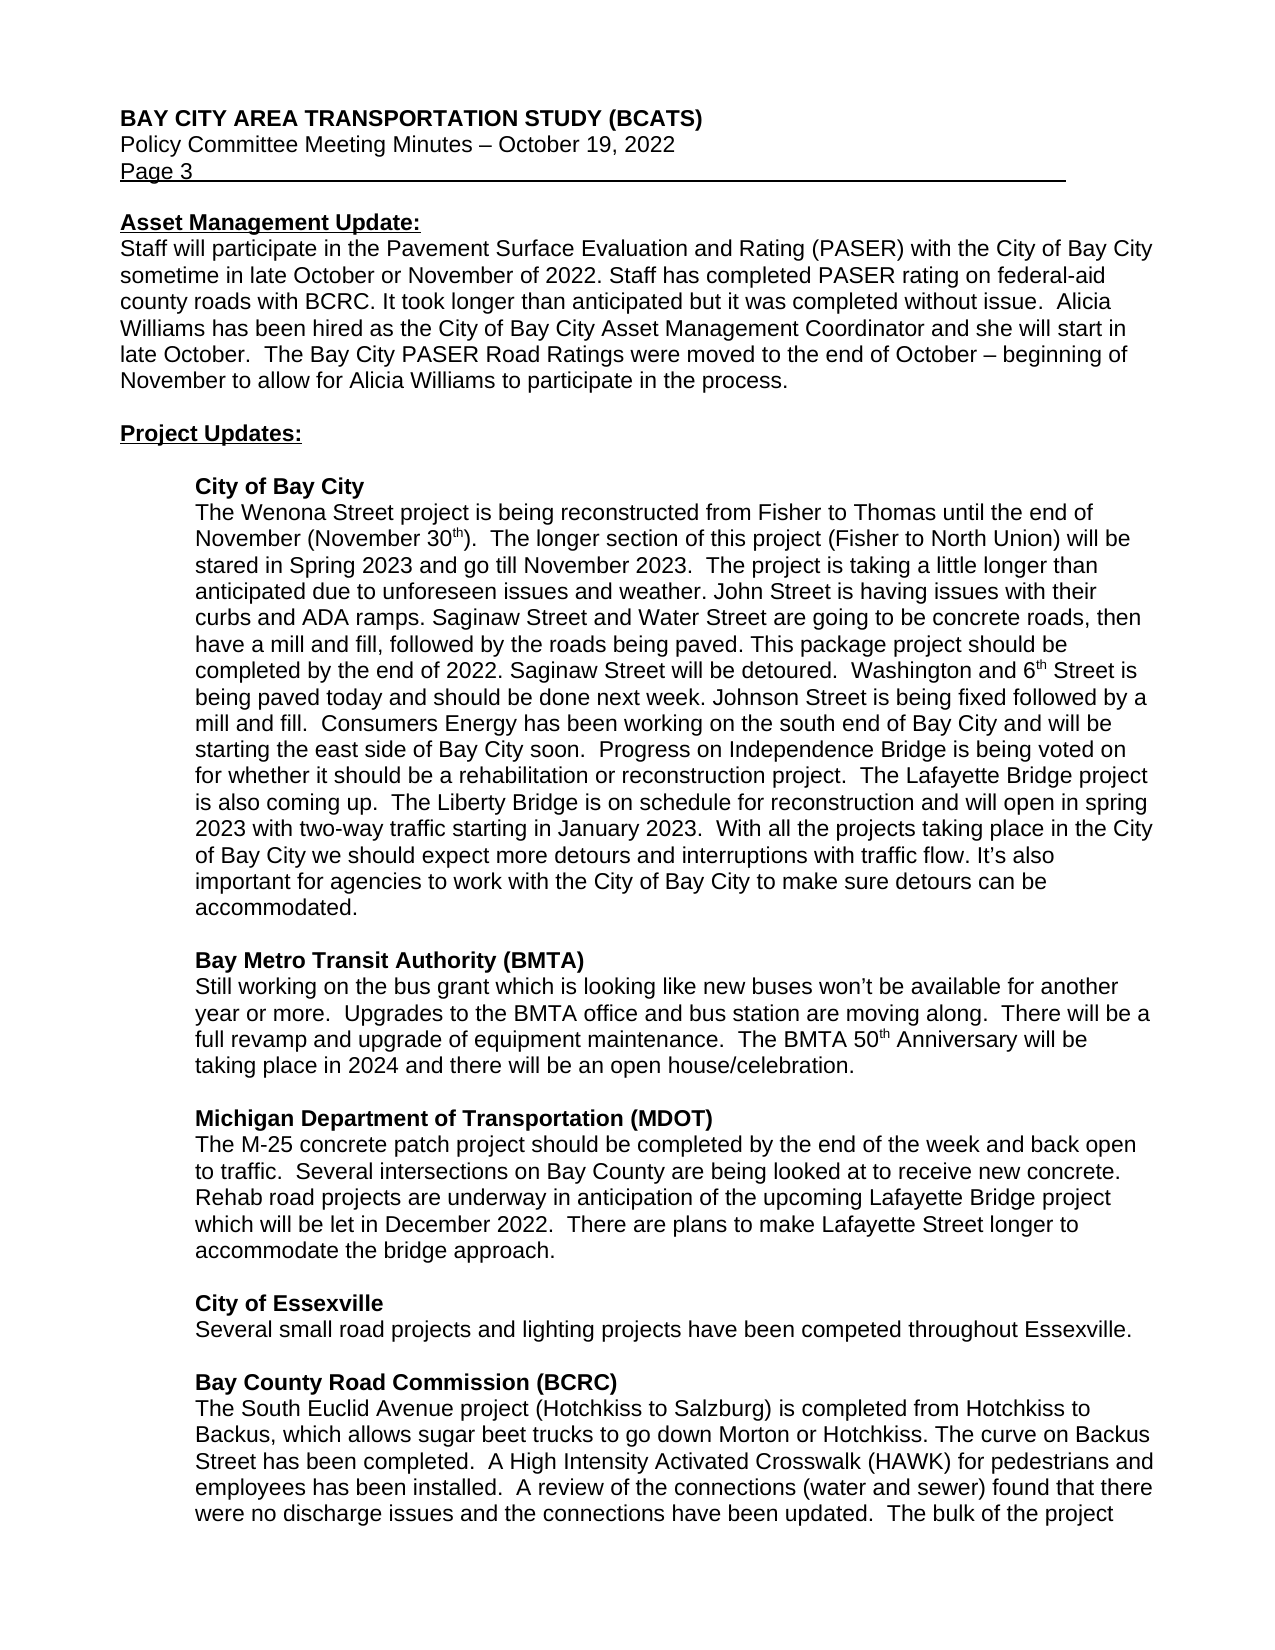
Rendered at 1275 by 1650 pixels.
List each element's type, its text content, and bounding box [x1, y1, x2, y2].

text Project Updates: [120, 420, 1155, 446]
text Michigan Department of Transportation (MDOT) [195, 1105, 1155, 1131]
text Asset Management Update: Staff will participate in the Pavement Surface Evaluation and Rating (PASER) with the City of Bay City sometime in late October or November of 2022. Staff has completed PASER rating on federal-aid county roads with BCRC. It took longer than anticipated but it was completed without issue. Alicia Williams has been hired as the City of Bay City Asset Management Coordinator and she will start in late October. The Bay City PASER Road Ratings were moved to the end of October – beginning of November to allow for Alicia Williams to participate in the process. [120, 209, 1155, 393]
text Bay County Road Commission (BCRC) [195, 1369, 1155, 1395]
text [195, 1395, 1155, 1527]
text City of Bay City The Wenona Street project is being reconstructed from Fisher to Thomas until the end of November (November 30th). The longer section of this project (Fisher to North Union) will be stared in Spring 2023 and go till November 2023. The project is taking a little longer than anticipated due to unforeseen issues and weather. John Street is having issues with their curbs and ADA ramps. Saginaw Street and Water Street are going to be concrete roads, then have a mill and fill, followed by the roads being paved. This package project should be completed by the end of 2022. Saginaw Street will be detoured. Washington and 6th Street is being paved today and should be done next week. Johnson Street is being fixed followed by a mill and fill. Consumers Energy has been working on the south end of Bay City and will be starting the east side of Bay City soon. Progress on Independence Bridge is being voted on for whether it should be a rehabilitation or reconstruction project. The Lafayette Bridge project is also coming up. The Liberty Bridge is on schedule for reconstruction and will open in spring 2023 with two-way traffic starting in January 2023. With all the projects taking place in the City of Bay City we should expect more detours and interruptions with traffic flow. It’s also important for agencies to work with the City of Bay City to make sure detours can be accommodated. [195, 473, 1155, 921]
text Bay Metro Transit Authority (BMTA) Still working on the bus grant which is looking like new buses won’t be available for another year or more. Upgrades to the BMTA office and bus station are moving along. There will be a full revamp and upgrade of equipment maintenance. The BMTA 50th Anniversary will be taking place in 2024 and there will be an open house/celebration. [195, 947, 1155, 1079]
text The M-25 concrete patch project should be completed by the end of the week and back open to traffic. Several intersections on Bay County are being looked at to receive new concrete. Rehab road projects are underway in anticipation of the upcoming Lafayette Bridge project which will be let in December 2022. There are plans to make Lafayette Street longer to accommodate the bridge approach. [195, 1131, 1155, 1263]
text City of Essexville Several small road projects and lighting projects have been competed throughout Essexville. [195, 1289, 1155, 1342]
